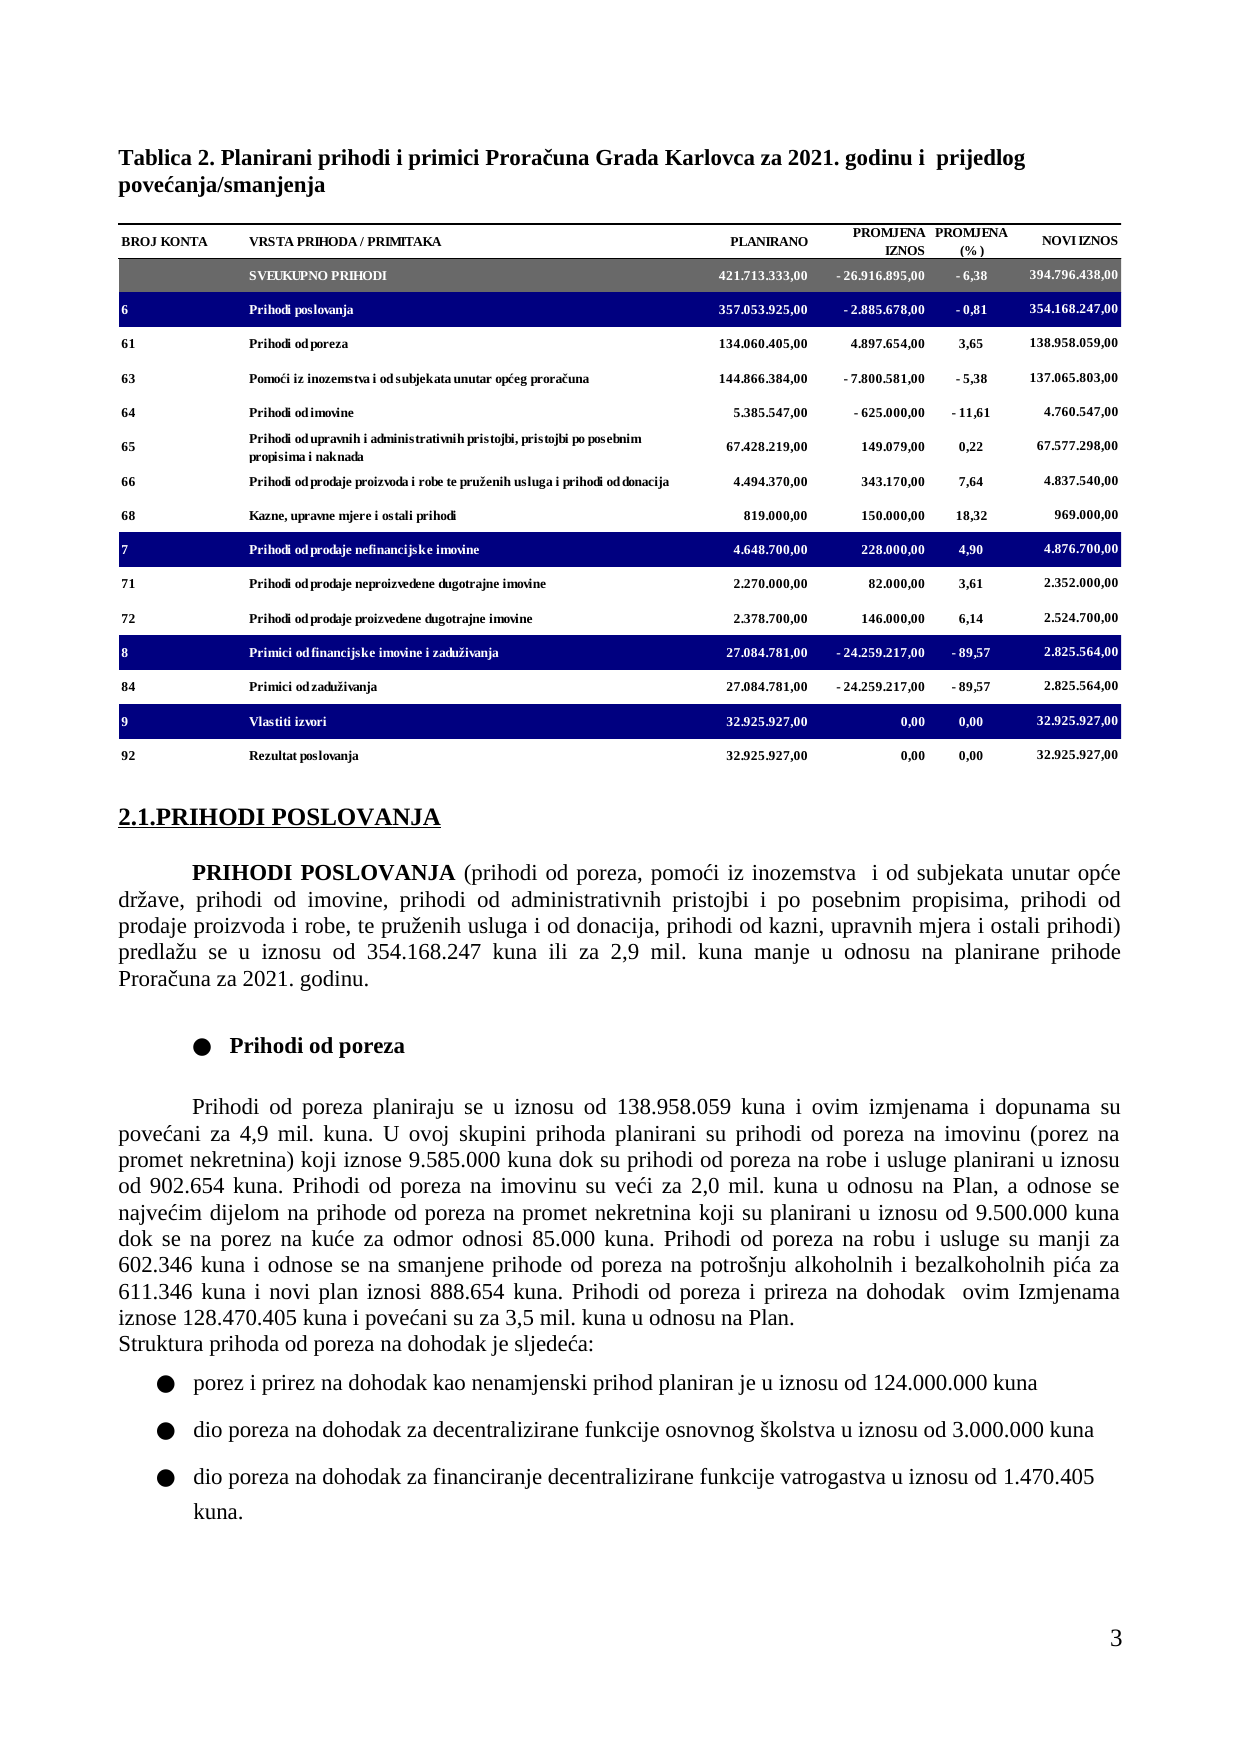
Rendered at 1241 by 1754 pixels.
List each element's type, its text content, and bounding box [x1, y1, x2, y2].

text 2.1.PRIHODI POSLOVANJA [118, 802, 1122, 831]
text Tablica 2. Planirani prihodi i primici Proračuna Grada Karlovca za 2021. godinu i prijedlog povećanja/smanjenja [118, 144, 1122, 197]
list Prihodi od poreza [192, 1020, 1122, 1067]
list dio poreza na dohodak za financiranje decentralizirane funkcije vatrogastva u iznosu od 1.470.405 kuna. [156, 1451, 1122, 1524]
text PRIHODI POSLOVANJA (prihodi od poreza, pomoći iz inozemstva i od subjekata unutar opće države, prihodi od imovine, prihodi od administrativnih pristojbi i po posebnim propisima, prihodi od prodaje proizvoda i robe, te pruženih usluga i od donacija, prihodi od kazni, upravnih mjera i ostali prihodi) predlažu se u iznosu od 354.168.247 kuna ili za 2,9 mil. kuna manje u odnosu na planirane prihode Proračuna za 2021. godinu. [118, 859, 1122, 991]
list porez i prirez na dohodak kao nenamjenski prihod planiran je u iznosu od 124.000.000 kuna [156, 1357, 1122, 1404]
list dio poreza na dohodak za decentralizirane funkcije osnovnog školstva u iznosu od 3.000.000 kuna [156, 1404, 1122, 1451]
text Struktura prihoda od poreza na dohodak je sljedeća: [118, 1330, 1122, 1357]
text Prihodi od poreza planiraju se u iznosu od 138.958.059 kuna i ovim izmjenama i dopunama su povećani za 4,9 mil. kuna. U ovoj skupini prihoda planirani su prihodi od poreza na imovinu (porez na promet nekretnina) koji iznose 9.585.000 kuna dok su prihodi od poreza na robe i usluge planirani u iznosu od 902.654 kuna. Prihodi od poreza na imovinu su veći za 2,0 mil. kuna u odnosu na Plan, a odnose se najvećim dijelom na prihode od poreza na promet nekretnina koji su planirani u iznosu od 9.500.000 kuna dok se na porez na kuće za odmor odnosi 85.000 kuna. Prihodi od poreza na robu i usluge su manji za 602.346 kuna i odnose se na smanjene prihode od poreza na potrošnju alkoholnih i bezalkoholnih pića za 611.346 kuna i novi plan iznosi 888.654 kuna. Prihodi od poreza i prireza na dohodak ovim Izmjenama iznose 128.470.405 kuna i povećani su za 3,5 mil. kuna u odnosu na Plan. [118, 1093, 1122, 1330]
